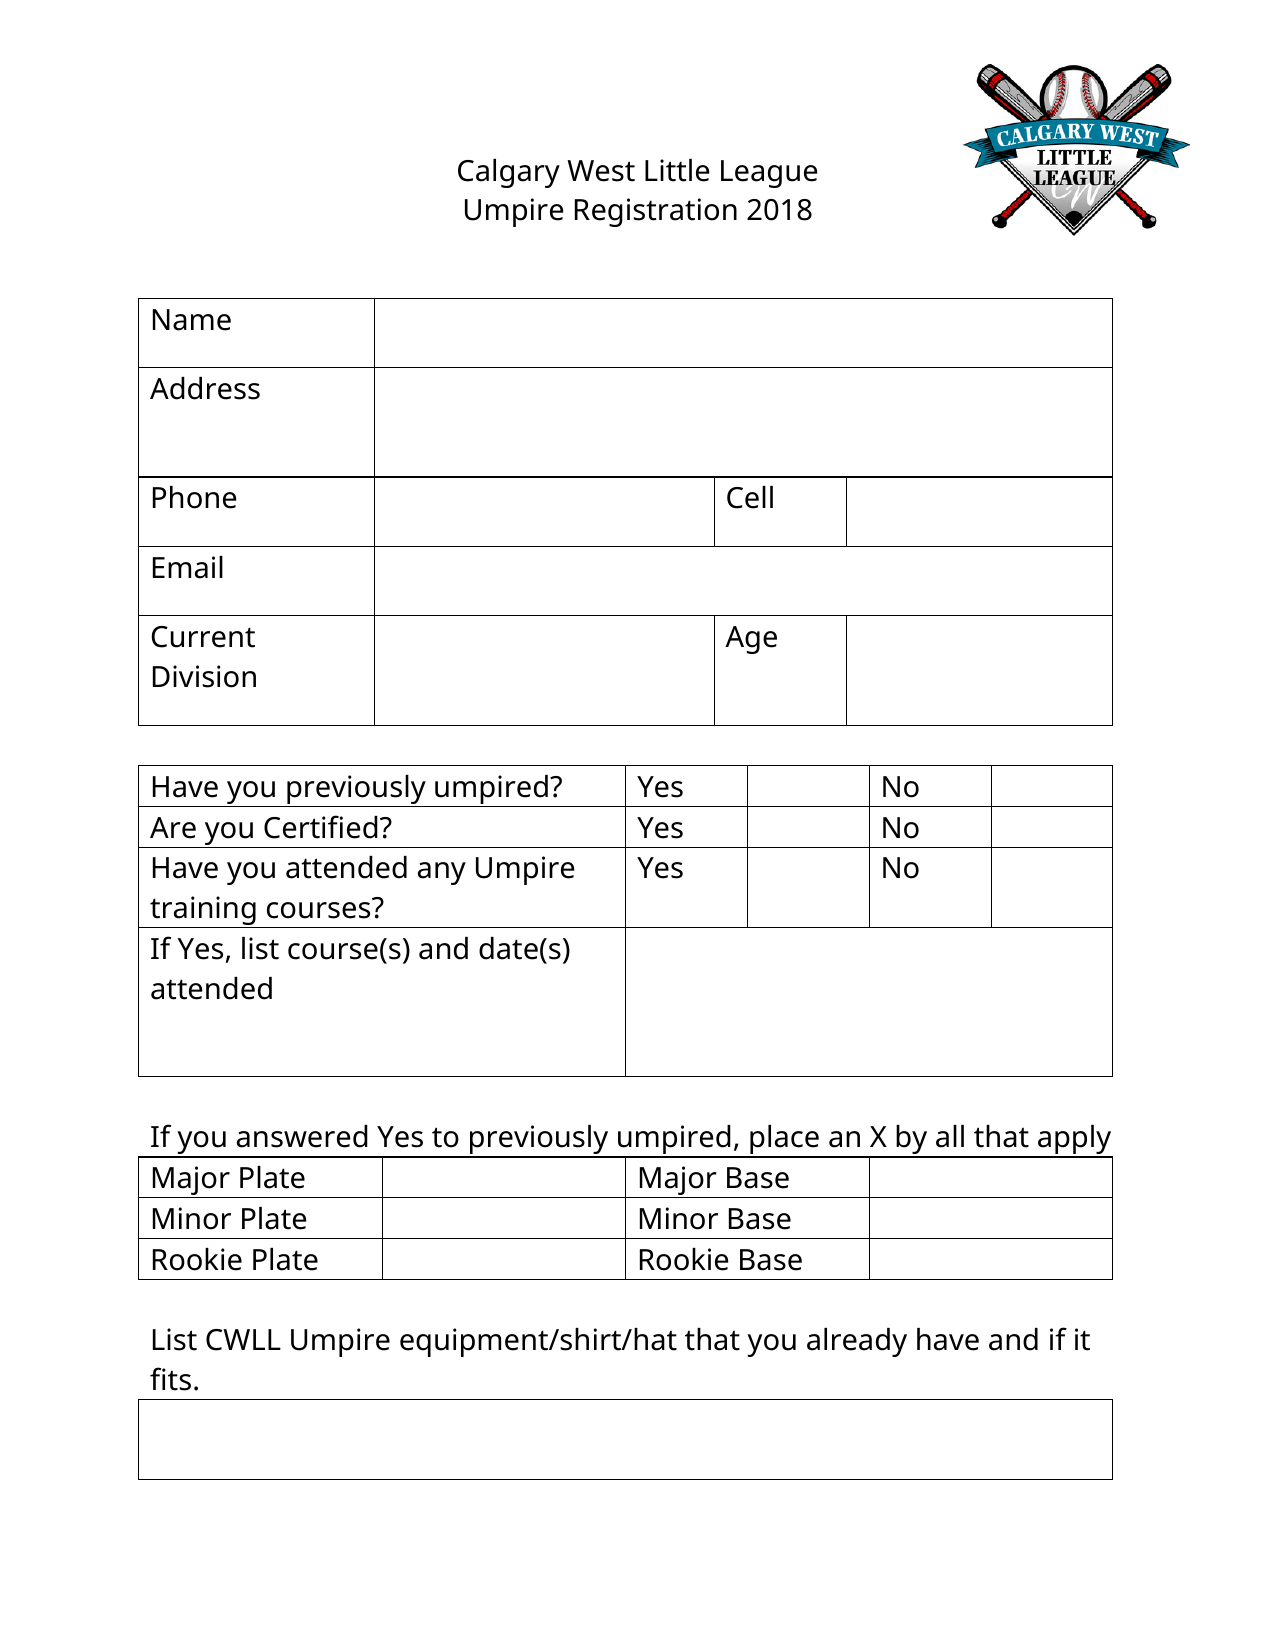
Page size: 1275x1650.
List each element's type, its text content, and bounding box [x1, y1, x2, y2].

table_cell [375, 547, 1112, 615]
table_cell Rookie Plate [139, 1239, 382, 1279]
table_header Have you previously umpired? [139, 766, 625, 806]
table_cell Rookie Base [626, 1239, 869, 1279]
table_cell Minor Plate [139, 1198, 382, 1238]
text List CWLL Umpire equipment/shirt/hat that you already have and if it fits. [150, 1319, 1125, 1399]
table_cell Current Division [139, 616, 374, 724]
table_cell [870, 1239, 1112, 1279]
text Umpire Registration 2018 [150, 190, 962, 229]
text Calgary West Little League [150, 150, 962, 190]
table_cell [626, 928, 1112, 1076]
table_header Major Plate [139, 1158, 382, 1197]
table_cell Cell [715, 478, 846, 546]
table_header [748, 766, 869, 806]
table_cell Have you attended any Umpire training courses? [139, 848, 625, 927]
table_cell Minor Base [626, 1198, 869, 1238]
table_header [992, 766, 1112, 806]
picture [962, 64, 1191, 236]
table_header Major Base [626, 1158, 869, 1197]
text If you answered Yes to previously umpired, place an X by all that apply [150, 1117, 1125, 1156]
table_cell [870, 1198, 1112, 1238]
table_cell Address [139, 368, 374, 476]
table_cell [992, 848, 1112, 927]
table_cell Yes [626, 807, 747, 847]
table_cell [375, 368, 1112, 476]
table_cell [748, 848, 869, 927]
table_cell No [870, 807, 991, 847]
table_cell Age [715, 616, 846, 724]
table_header [383, 1158, 625, 1197]
table_cell [748, 807, 869, 847]
table_header No [870, 766, 991, 806]
table_cell No [870, 848, 991, 927]
table_cell [383, 1239, 625, 1279]
table_header [870, 1158, 1112, 1197]
table_cell [383, 1198, 625, 1238]
table_cell [847, 478, 1112, 546]
table_cell Email [139, 547, 374, 615]
table_cell Are you Certified? [139, 807, 625, 847]
table_header Name [139, 299, 374, 367]
table_cell Phone [139, 478, 374, 546]
table_cell [375, 478, 714, 546]
table_cell [375, 616, 714, 724]
table_header [139, 1400, 1112, 1479]
table_cell [992, 807, 1112, 847]
table_header Yes [626, 766, 747, 806]
table_cell If Yes, list course(s) and date(s) attended [139, 928, 625, 1076]
table_cell Yes [626, 848, 747, 927]
table_cell [847, 616, 1112, 724]
table_header [375, 299, 1112, 367]
